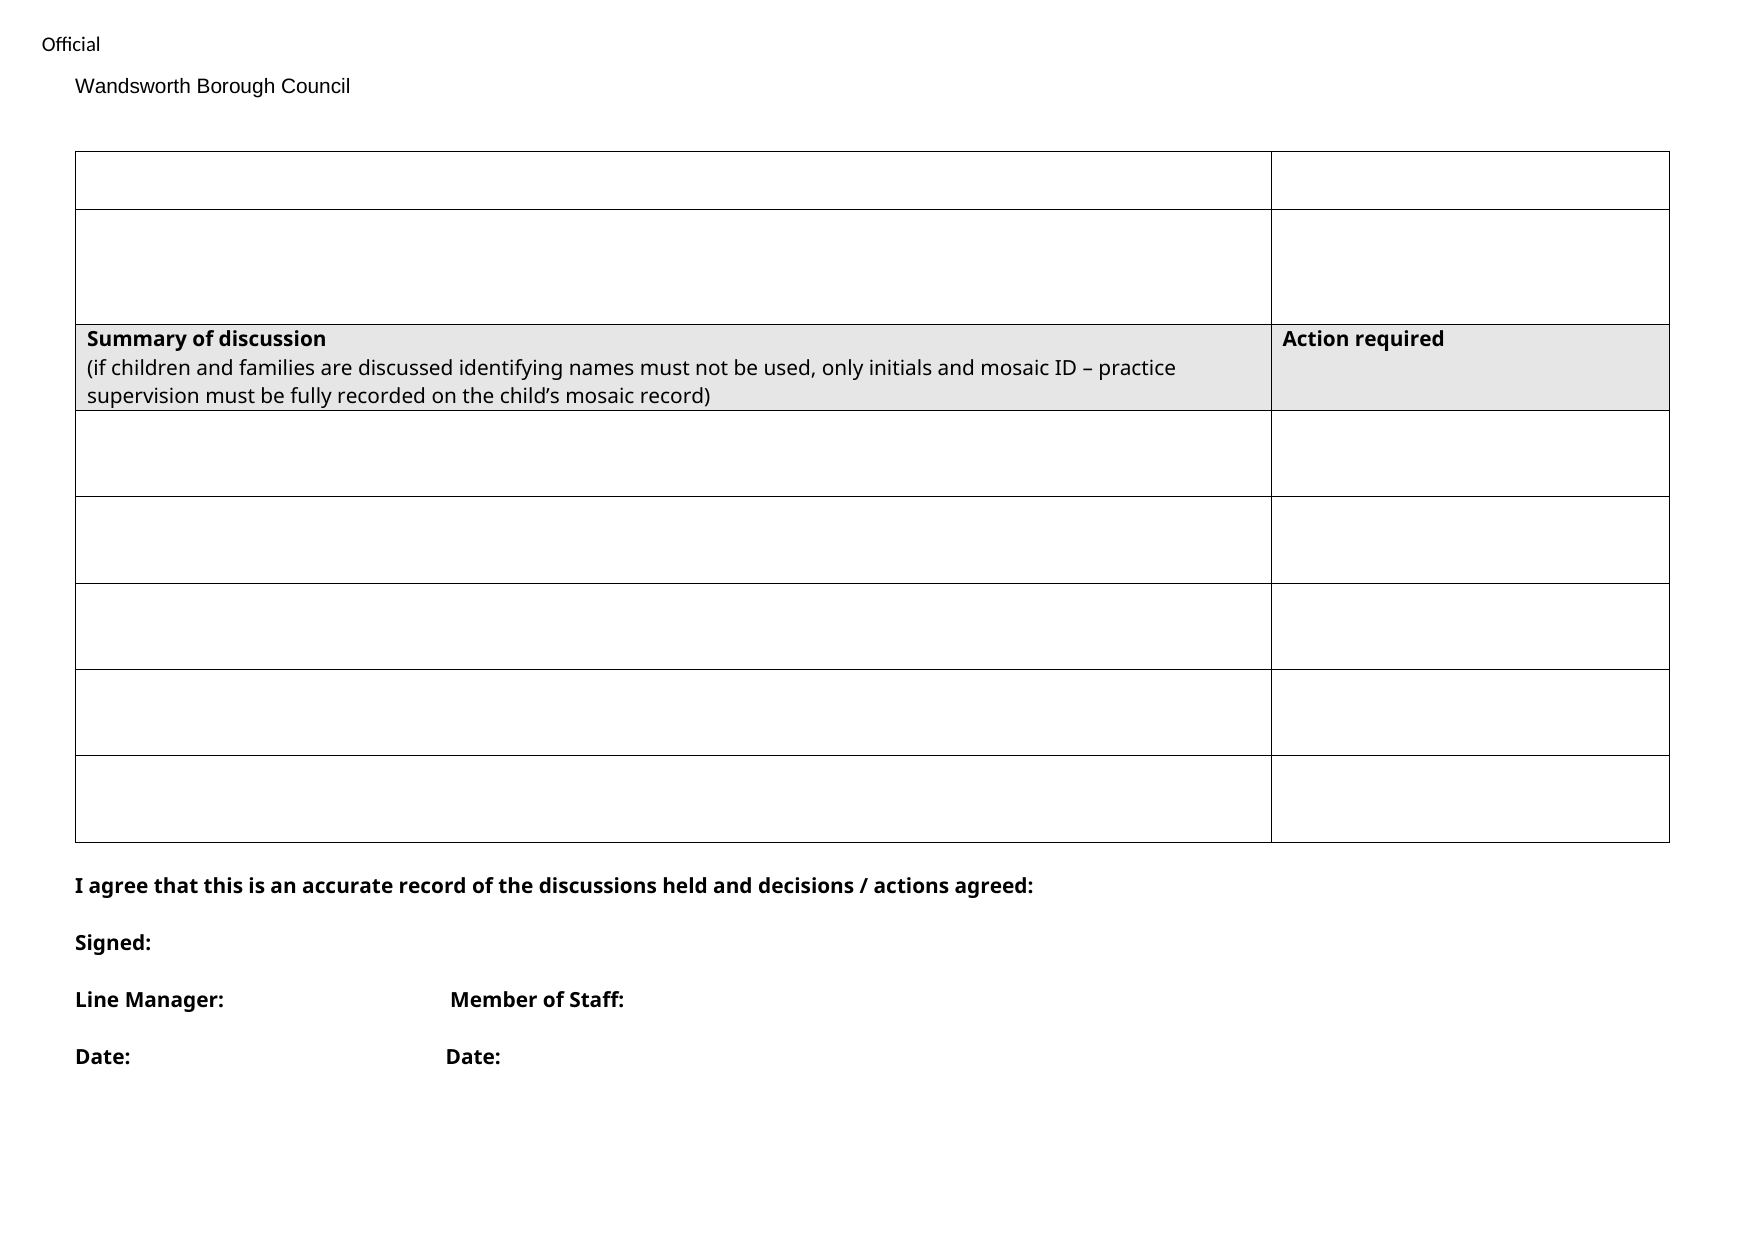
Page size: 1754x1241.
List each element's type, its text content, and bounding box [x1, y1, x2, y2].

table_cell [1272, 152, 1669, 209]
table_cell [1272, 411, 1669, 496]
table_cell [76, 497, 1271, 583]
table_cell [76, 584, 1271, 669]
table_cell [76, 411, 1271, 496]
table_cell [1272, 670, 1669, 755]
table_cell [1272, 497, 1669, 583]
table_cell [1272, 584, 1669, 669]
text Date: Date: [75, 1042, 1679, 1070]
table_cell [76, 670, 1271, 755]
table_cell [76, 152, 1271, 209]
table_cell Summary of discussion (if children and families are discussed identifying names must not be used, only initials and mosaic ID – practice supervision must be fully recorded on the child’s mosaic record) [76, 325, 1271, 410]
text Signed: [75, 928, 1679, 956]
table_cell Action required [1272, 325, 1669, 410]
table_cell [1272, 210, 1669, 323]
table_cell [76, 756, 1271, 842]
text I agree that this is an accurate record of the discussions held and decisions / actions agreed: [75, 871, 1679, 899]
text Line Manager: Member of Staff: [75, 985, 1679, 1013]
table_cell [1272, 756, 1669, 842]
table_cell [76, 210, 1271, 323]
